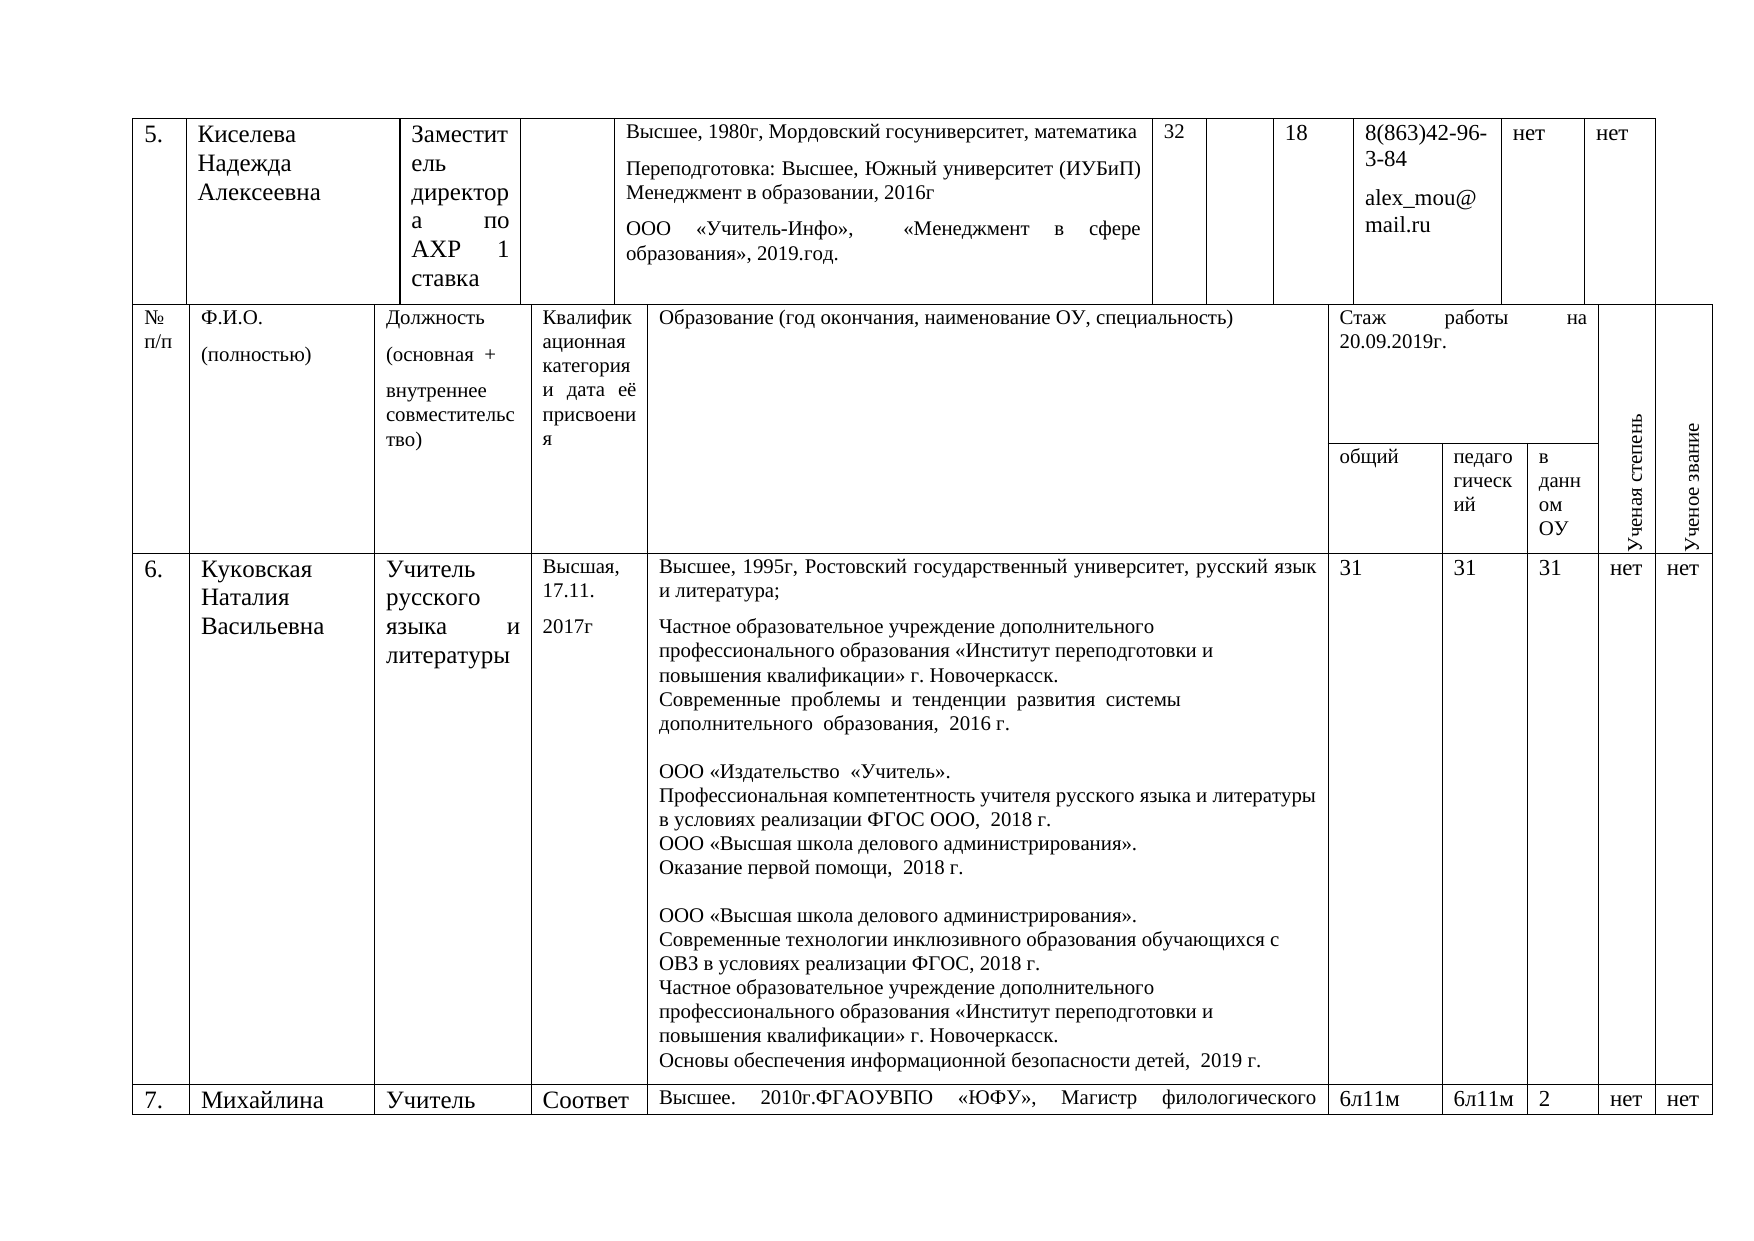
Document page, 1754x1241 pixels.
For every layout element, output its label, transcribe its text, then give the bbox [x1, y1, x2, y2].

table_cell нет [1502, 119, 1584, 304]
table_cell нет [1599, 554, 1655, 1084]
table_cell Должность (основная + внутреннее совместительство) [375, 305, 531, 553]
table_cell 2 [1528, 1085, 1598, 1114]
table_cell общий [1329, 444, 1442, 553]
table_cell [532, 1085, 647, 1114]
table_cell Стаж работы на 20.09.2019г. [1329, 305, 1598, 443]
table_cell Высшее, 1980г, Мордовский госуниверситет, математика Переподготовка: Высшее, Южный университет (ИУБиП) Менеджмент в образовании, 2016г ООО «Учитель-Инфо», «Менеджмент в сфере образования», 2019.год. [615, 119, 1152, 304]
table_cell 32 [1153, 119, 1206, 304]
table_cell № п/п [133, 305, 189, 553]
table_cell педагогический [1443, 444, 1527, 553]
table_cell Высшая, 17.11. 2017г [532, 554, 647, 1084]
table_cell нет [1656, 554, 1712, 1084]
table_cell Ученая степень [1599, 305, 1655, 553]
table_cell в данном ОУ [1528, 444, 1598, 553]
table_cell Ученое звание [1656, 305, 1712, 553]
table_cell Заместитель директора по АХР 1 ставка [401, 119, 520, 304]
table_cell Образование (год окончания, наименование ОУ, специальность) [648, 305, 1328, 553]
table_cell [190, 1085, 374, 1114]
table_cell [1354, 119, 1501, 304]
table_cell 31 [1329, 554, 1442, 1084]
table_cell Квалификационная категория и дата её присвоения [532, 305, 647, 553]
table_cell Киселева Надежда Алексеевна [187, 119, 399, 304]
table_cell [521, 119, 614, 304]
table_cell 18 [1274, 119, 1353, 304]
table_cell [133, 554, 189, 1084]
table_cell [1207, 119, 1273, 304]
table_cell 31 [1443, 554, 1527, 1084]
table_cell 31 [1528, 554, 1598, 1084]
table_cell 6л11м [1329, 1085, 1442, 1114]
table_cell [375, 1085, 531, 1114]
table_cell Куковская Наталия Васильевна [190, 554, 374, 1084]
table_cell [133, 1085, 189, 1114]
table_cell 6л11м [1443, 1085, 1527, 1114]
table_cell нет [1599, 1085, 1655, 1114]
table_cell Высшее, 1995г, Ростовский государственный университет, русский язык и литература; Частное образовательное учреждение дополнительного профессионального образования «Институт переподготовки и повышения квалификации» г. Новочеркасск. Современные проблемы и тенденции развития системы дополнительного образования, 2016 г. ООО «Издательство «Учитель». Профессиональная компетентность учителя русского языка и литературы в условиях реализации ФГОС ООО, 2018 г. ООО «Высшая школа делового администрирования». Оказание первой помощи, 2018 г. ООО «Высшая школа делового администрирования». Современные технологии инклюзивного образования обучающихся с ОВЗ в условиях реализации ФГОС, 2018 г. Частное образовательное учреждение дополнительного профессионального образования «Институт переподготовки и повышения квалификации» г. Новочеркасск. Основы обеспечения информационной безопасности детей, 2019 г. [648, 554, 1328, 1084]
table_cell Учитель русского языка и литературы [375, 554, 531, 1084]
table_cell Ф.И.О. (полностью) [190, 305, 374, 553]
table_cell нет [1585, 119, 1655, 304]
table_cell [133, 119, 186, 304]
table_cell нет [1656, 1085, 1712, 1114]
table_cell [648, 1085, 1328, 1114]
